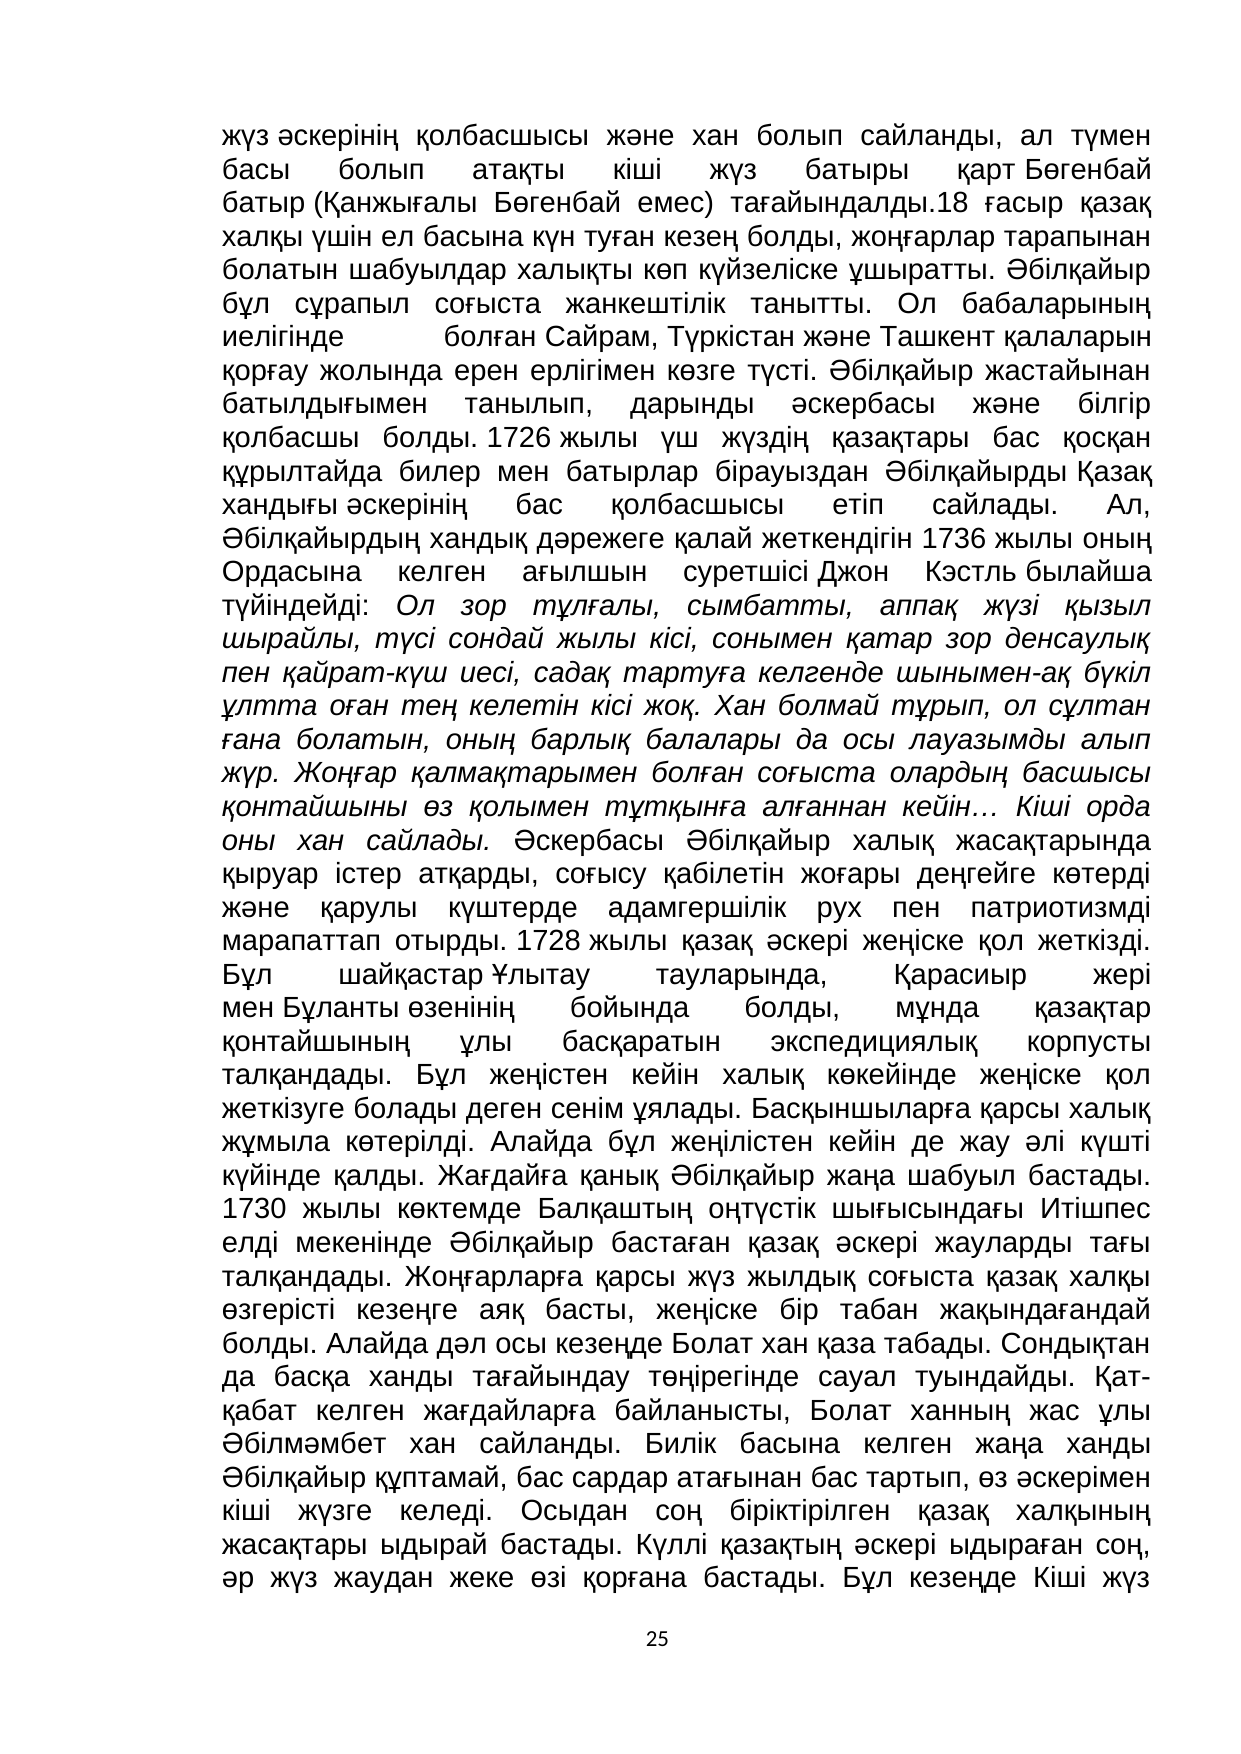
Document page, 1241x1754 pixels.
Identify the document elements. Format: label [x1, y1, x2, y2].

text [222, 118, 1152, 1594]
